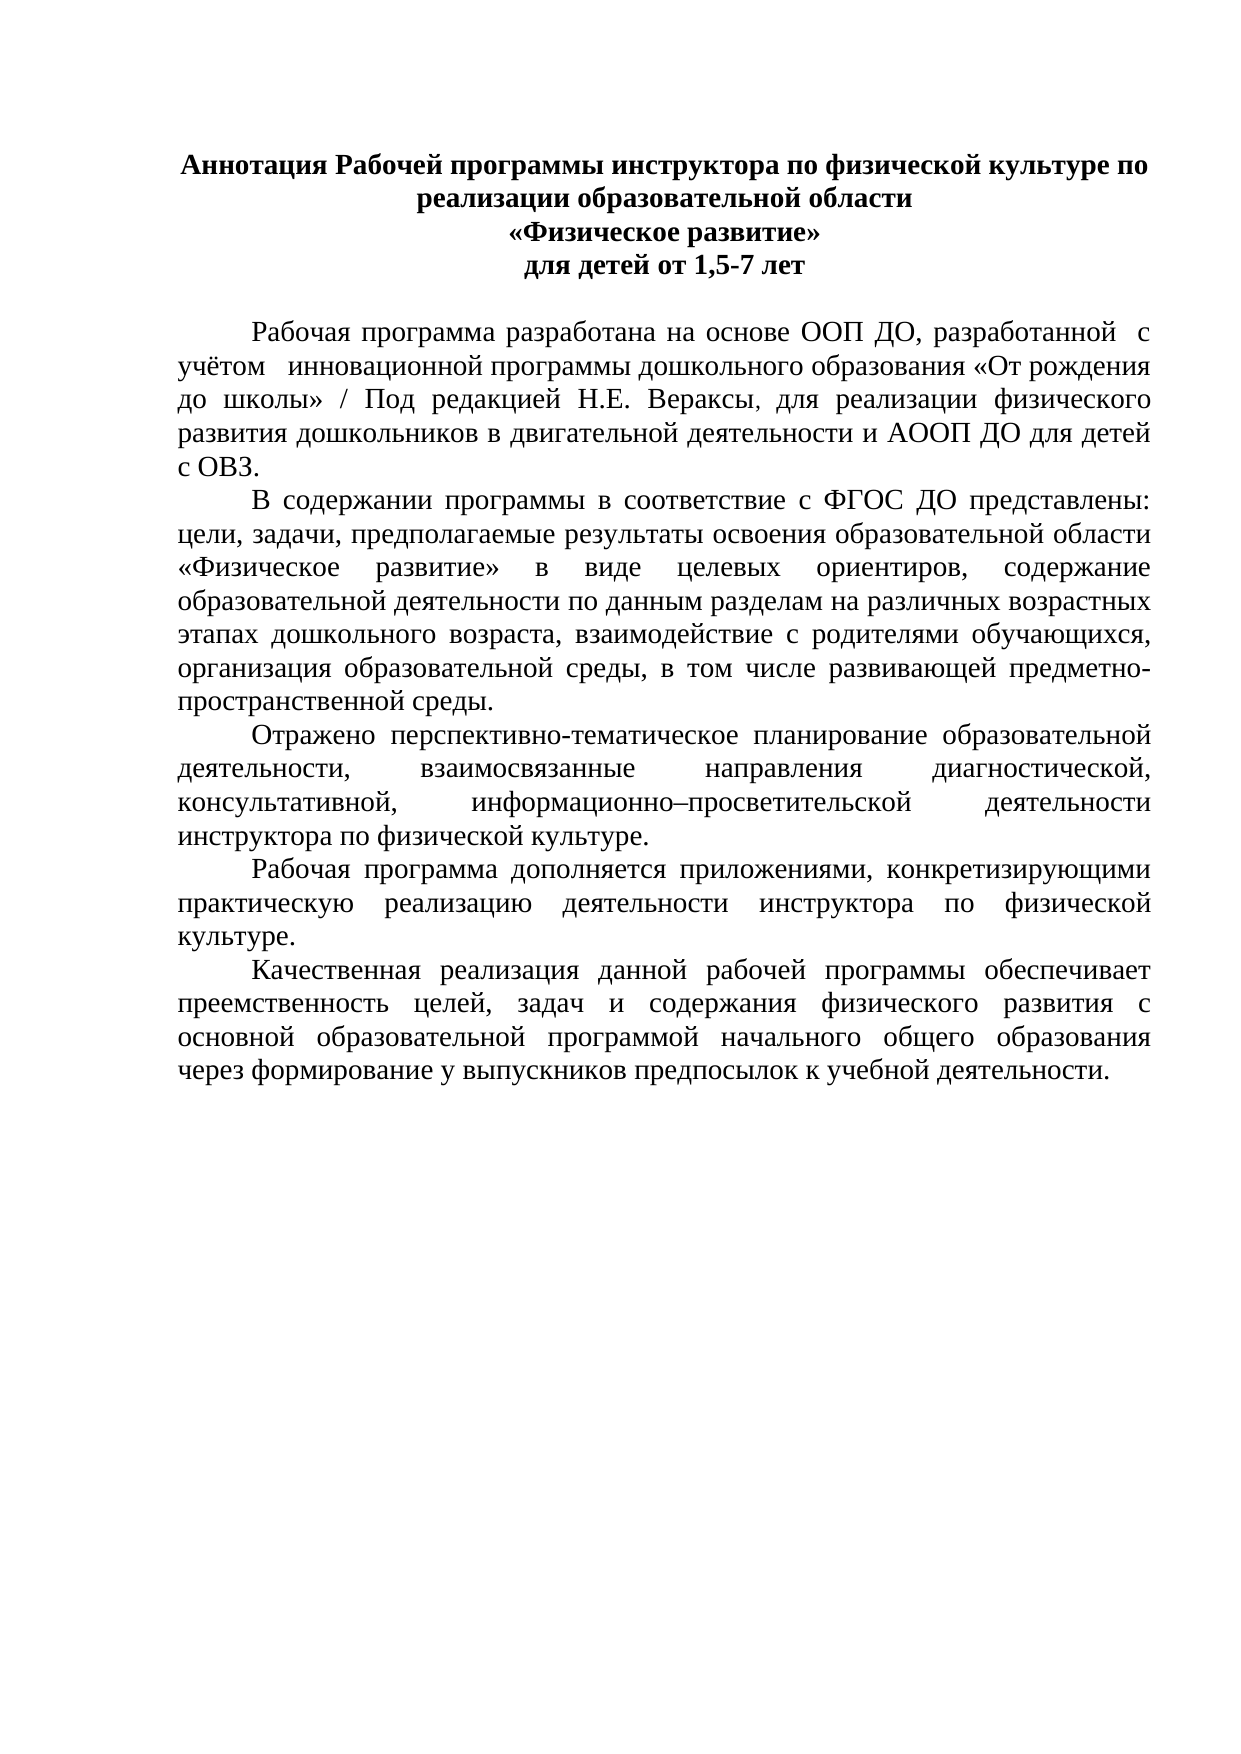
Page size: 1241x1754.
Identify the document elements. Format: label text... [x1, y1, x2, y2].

text «Физическое развитие» [177, 214, 1152, 247]
text для детей от 1,5-7 лет [177, 247, 1152, 281]
text Качественная реализация данной рабочей программы обеспечивает преемственность целей, задач и содержания физического развития с основной образовательной программой начального общего образования через формирование у выпускников предпосылок к учебной деятельности. [177, 952, 1152, 1086]
text Отражено перспективно-тематическое планирование образовательной деятельности, взаимосвязанные направления диагностической, консультативной, информационно–просветительской деятельности инструктора по физической культуре. [177, 717, 1152, 851]
text Аннотация Рабочей программы инструктора по физической культуре по реализации образовательной области [177, 147, 1152, 214]
text Рабочая программа дополняется приложениями, конкретизирующими практическую реализацию деятельности инструктора по физической культуре. [177, 851, 1152, 952]
text В содержании программы в соответствие с ФГОС ДО представлены: цели, задачи, предполагаемые результаты освоения образовательной области «Физическое развитие» в виде целевых ориентиров, содержание образовательной деятельности по данным разделам на различных возрастных этапах дошкольного возраста, взаимодействие с родителями обучающихся, организация образовательной среды, в том числе развивающей предметно-пространственной среды. [177, 482, 1152, 717]
text Рабочая программа разработана на основе ООП ДО, разработанной с учётом инновационной программы дошкольного образования «От рождения до школы» / Под редакцией Н.Е. Вераксы, для реализации физического развития дошкольников в двигательной деятельности и АООП ДО для детей с ОВЗ. [177, 314, 1152, 482]
